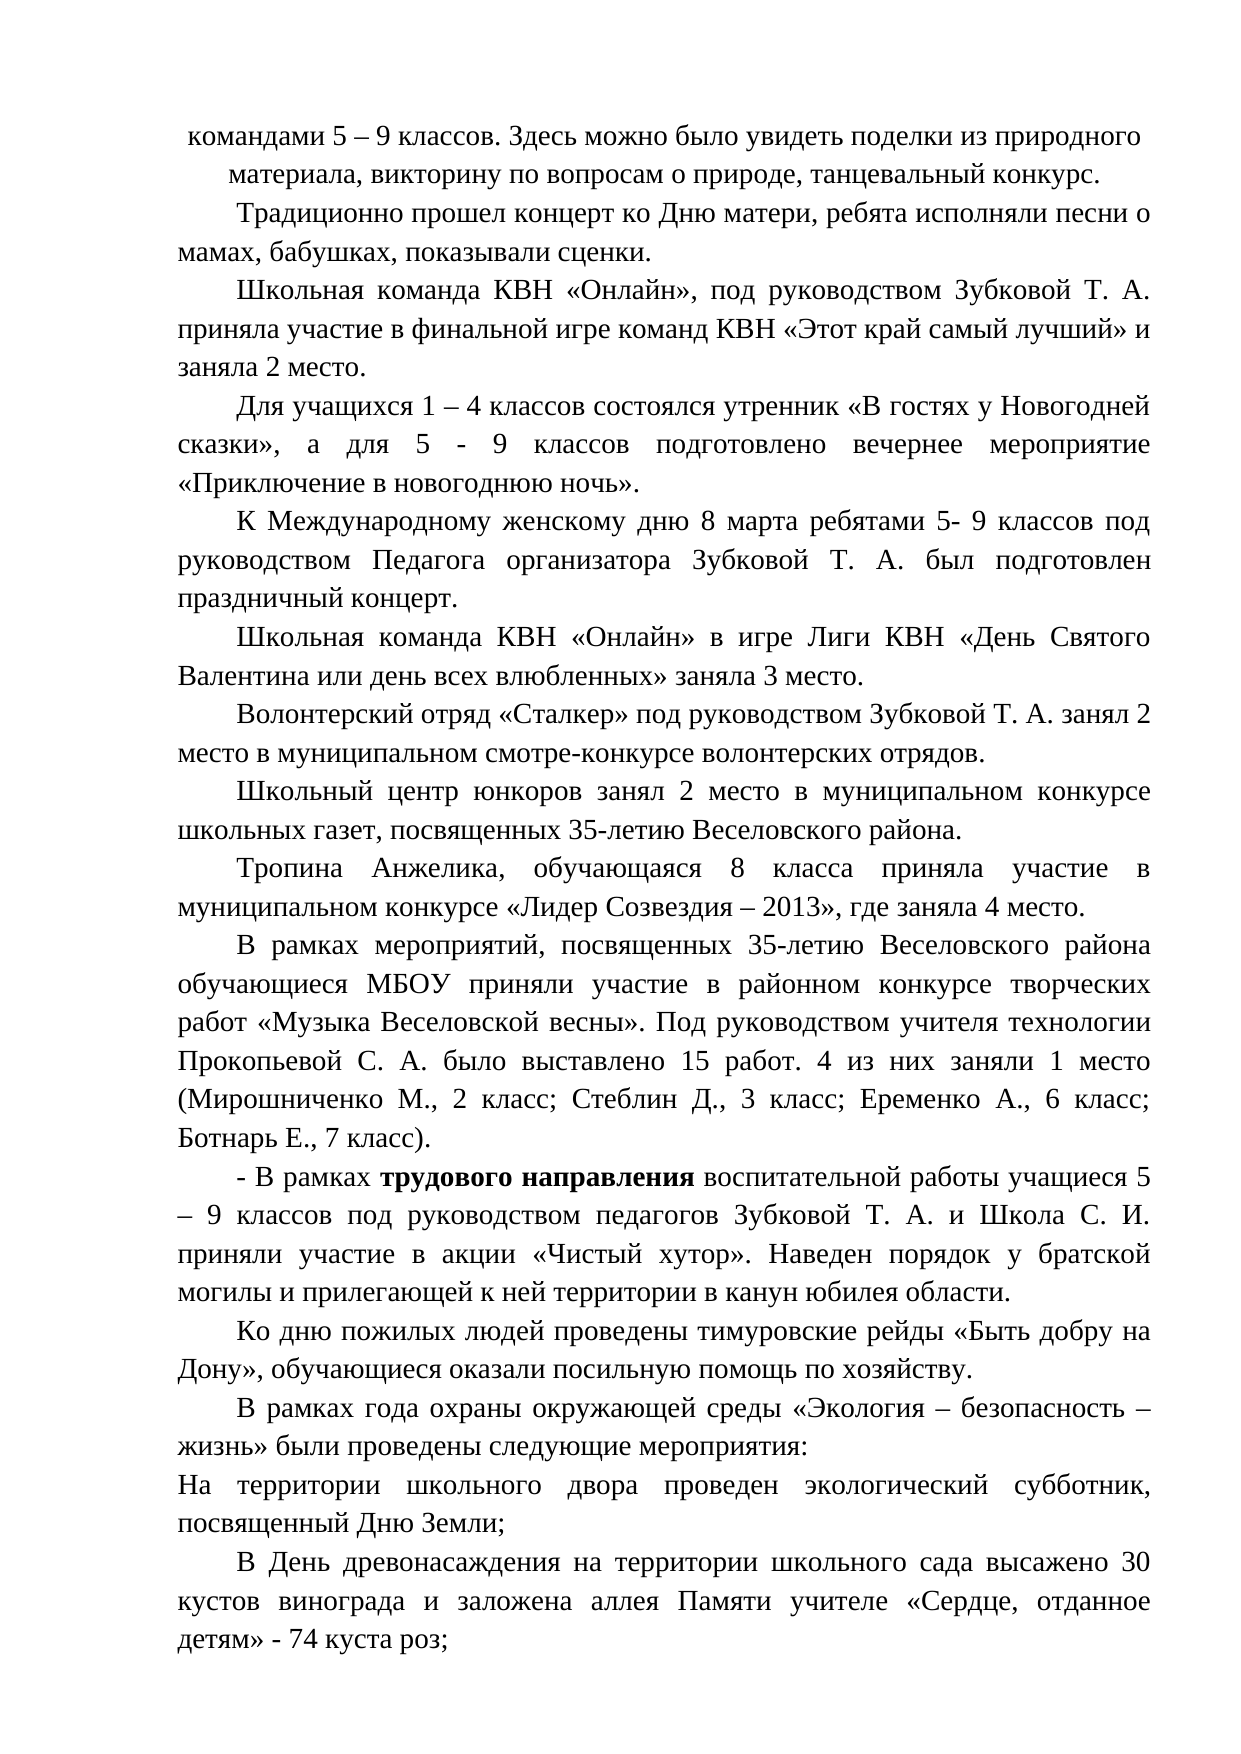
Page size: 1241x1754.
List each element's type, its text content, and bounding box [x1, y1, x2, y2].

text На территории школьного двора проведен экологический субботник, посвященный Дню Земли; [177, 1467, 1152, 1539]
list К Международному женскому дню 8 марта ребятами 5- 9 классов под руководством Педагога организатора Зубковой Т. А. был подготовлен праздничный концерт. [177, 503, 1152, 614]
list Тропина Анжелика, обучающаяся 8 класса приняла участие в муниципальном конкурсе «Лидер Созвездия – 2013», где заняла 4 место. [177, 850, 1152, 922]
text В День древонасаждения на территории школьного сада высажено 30 кустов винограда и заложена аллея Памяти учителе «Сердце, отданное детям» - 74 куста роз; [177, 1544, 1152, 1655]
list Школьная команда КВН «Онлайн», под руководством Зубковой Т. А. приняла участие в финальной игре команд КВН «Этот край самый лучший» и заняла 2 место. [177, 272, 1152, 383]
list Волонтерский отряд «Сталкер» под руководством Зубковой Т. А. занял 2 место в муниципальном смотре-конкурсе волонтерских отрядов. [177, 696, 1152, 768]
list Традиционно прошел концерт ко Дню матери, ребята исполняли песни о мамах, бабушках, показывали сценки. [177, 195, 1152, 267]
list Школьный центр юнкоров занял 2 место в муниципальном конкурсе школьных газет, посвященных 35-летию Веселовского района. [177, 773, 1152, 845]
list - В рамках трудового направления воспитательной работы учащиеся 5 – 9 классов под руководством педагогов Зубковой Т. А. и Школа С. И. приняли участие в акции «Чистый хутор». Наведен порядок у братской могилы и прилегающей к ней территории в канун юбилея области. [177, 1159, 1152, 1308]
list Ко дню пожилых людей проведены тимуровские рейды «Быть добру на Дону», обучающиеся оказали посильную помощь по хозяйству. [177, 1313, 1152, 1385]
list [177, 118, 1152, 190]
list В рамках мероприятий, посвященных 35-летию Веселовского района обучающиеся МБОУ приняли участие в районном конкурсе творческих работ «Музыка Веселовской весны». Под руководством учителя технологии Прокопьевой С. А. было выставлено 15 работ. 4 из них заняли 1 место (Мирошниченко М., 2 класс; Стеблин Д., 3 класс; Еременко А., 6 класс; Ботнарь Е., 7 класс). [177, 927, 1152, 1154]
list В рамках года охраны окружающей среды «Экология – безопасность – жизнь» были проведены следующие мероприятия: [177, 1390, 1152, 1462]
list Для учащихся 1 – 4 классов состоялся утренник «В гостях у Новогодней сказки», а для 5 - 9 классов подготовлено вечернее мероприятие «Приключение в новогоднюю ночь». [177, 388, 1152, 498]
list Школьная команда КВН «Онлайн» в игре Лиги КВН «День Святого Валентина или день всех влюбленных» заняла 3 место. [177, 619, 1152, 691]
